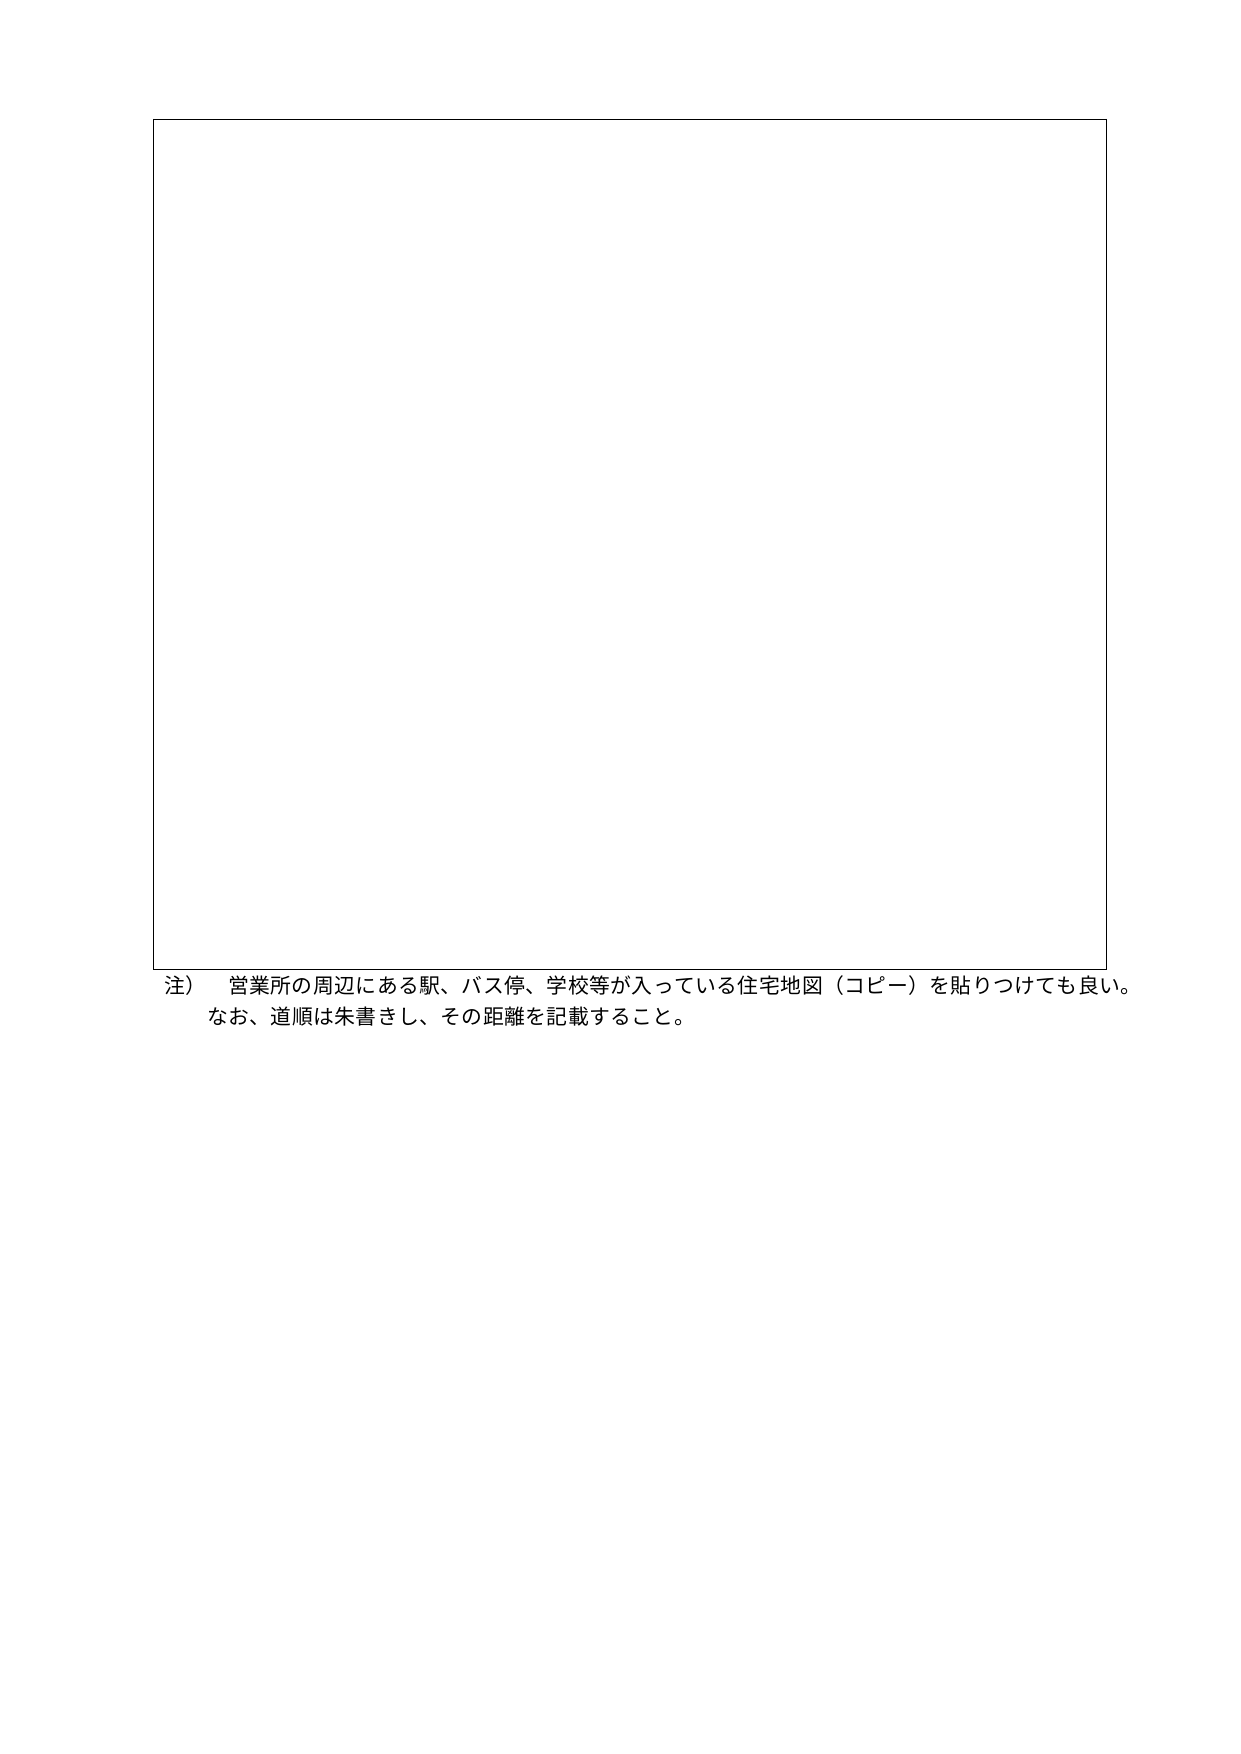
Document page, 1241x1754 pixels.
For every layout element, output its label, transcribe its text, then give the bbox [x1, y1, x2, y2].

text 注） 営業所の周辺にある駅、バス停、学校等が入っている住宅地図（コピー）を貼りつけても良い。 [143, 969, 1121, 1000]
text なお、道順は朱書きし、その距離を記載すること。 [143, 1000, 1121, 1030]
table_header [154, 120, 1106, 968]
